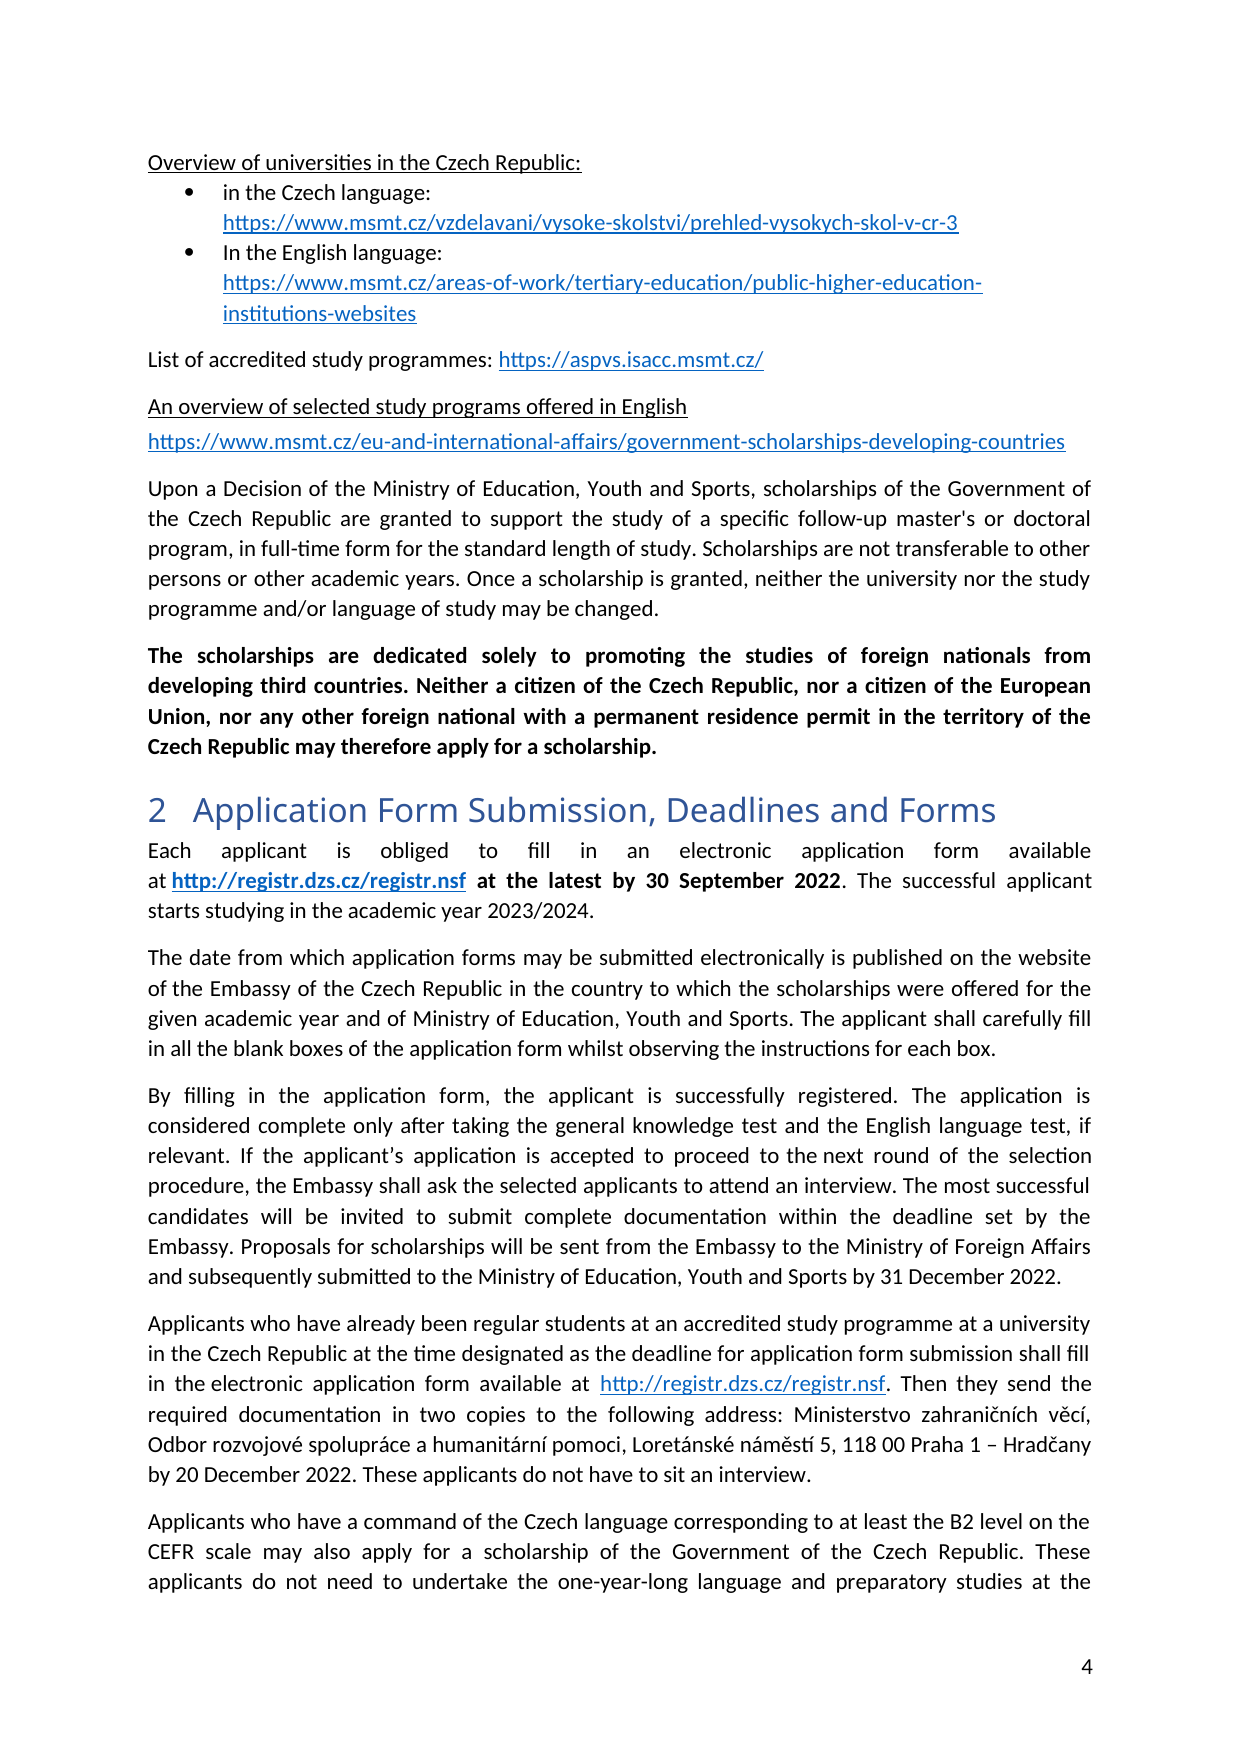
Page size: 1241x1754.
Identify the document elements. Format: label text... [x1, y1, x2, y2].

text Upon a Decision of the Ministry of Education, Youth and Sports, scholarships of the Government of the Czech Republic are granted to support the study of a specific follow-up master's or doctoral program, in full-time form for the standard length of study. Scholarships are not transferable to other persons or other academic years. Once a scholarship is granted, neither the university nor the study programme and/or language of study may be changed. [148, 474, 1093, 622]
list in the Czech language: [185, 178, 1093, 206]
text An overview of selected study programs offered in English [148, 392, 1093, 420]
text List of accredited study programmes: https://aspvs.isacc.msmt.cz/ [148, 346, 1093, 373]
subtitle Application Form Submission, Deadlines and Forms [148, 787, 1093, 833]
text By filling in the application form, the applicant is successfully registered. The application is considered complete only after taking the general knowledge test and the English language test, if relevant. If the applicant’s application is accepted to proceed to the next round of the selection procedure, the Embassy shall ask the selected applicants to attend an interview. The most successful candidates will be invited to submit complete documentation within the deadline set by the Embassy. Proposals for scholarships will be sent from the Embassy to the Ministry of Foreign Affairs and subsequently submitted to the Ministry of Education, Youth and Sports by 31 December 2022. [148, 1081, 1093, 1290]
text Each applicant is obliged to fill in an electronic application form available at http://registr.dzs.cz/registr.nsf at the latest by 30 September 2022. The successful applicant starts studying in the academic year 2023/2024. [148, 836, 1093, 924]
text Applicants who have already been regular students at an accredited study programme at a university in the Czech Republic at the time designated as the deadline for application form submission shall fill in the electronic application form available at http://registr.dzs.cz/registr.nsf. Then they send the required documentation in two copies to the following address: Ministerstvo zahraničních věcí, Odbor rozvojové spolupráce a humanitární pomoci, Loretánské náměstí 5, 118 00 Praha 1 – Hradčany by 20 December 2022. These applicants do not have to sit an interview. [148, 1309, 1093, 1488]
list In the English language: [185, 238, 1093, 266]
list https://www.msmt.cz/vzdelavani/vysoke-skolstvi/prehled-vysokych-skol-v-cr-3 [223, 208, 1093, 236]
list https://www.msmt.cz/areas-of-work/tertiary-education/public-higher-education-institutions-websites [223, 268, 1093, 327]
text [148, 1507, 1093, 1595]
text https://www.msmt.cz/eu-and-international-affairs/government-scholarships-developing-countries [148, 427, 1093, 455]
text The scholarships are dedicated solely to promoting the studies of foreign nationals from developing third countries. Neither a citizen of the Czech Republic, nor a citizen of the European Union, nor any other foreign national with a permanent residence permit in the territory of the Czech Republic may therefore apply for a scholarship. [148, 641, 1093, 760]
text The date from which application forms may be submitted electronically is published on the website of the Embassy of the Czech Republic in the country to which the scholarships were offered for the given academic year and of Ministry of Education, Youth and Sports. The applicant shall carefully fill in all the blank boxes of the application form whilst observing the instructions for each box. [148, 943, 1093, 1062]
text Overview of universities in the Czech Republic: [148, 148, 1093, 176]
